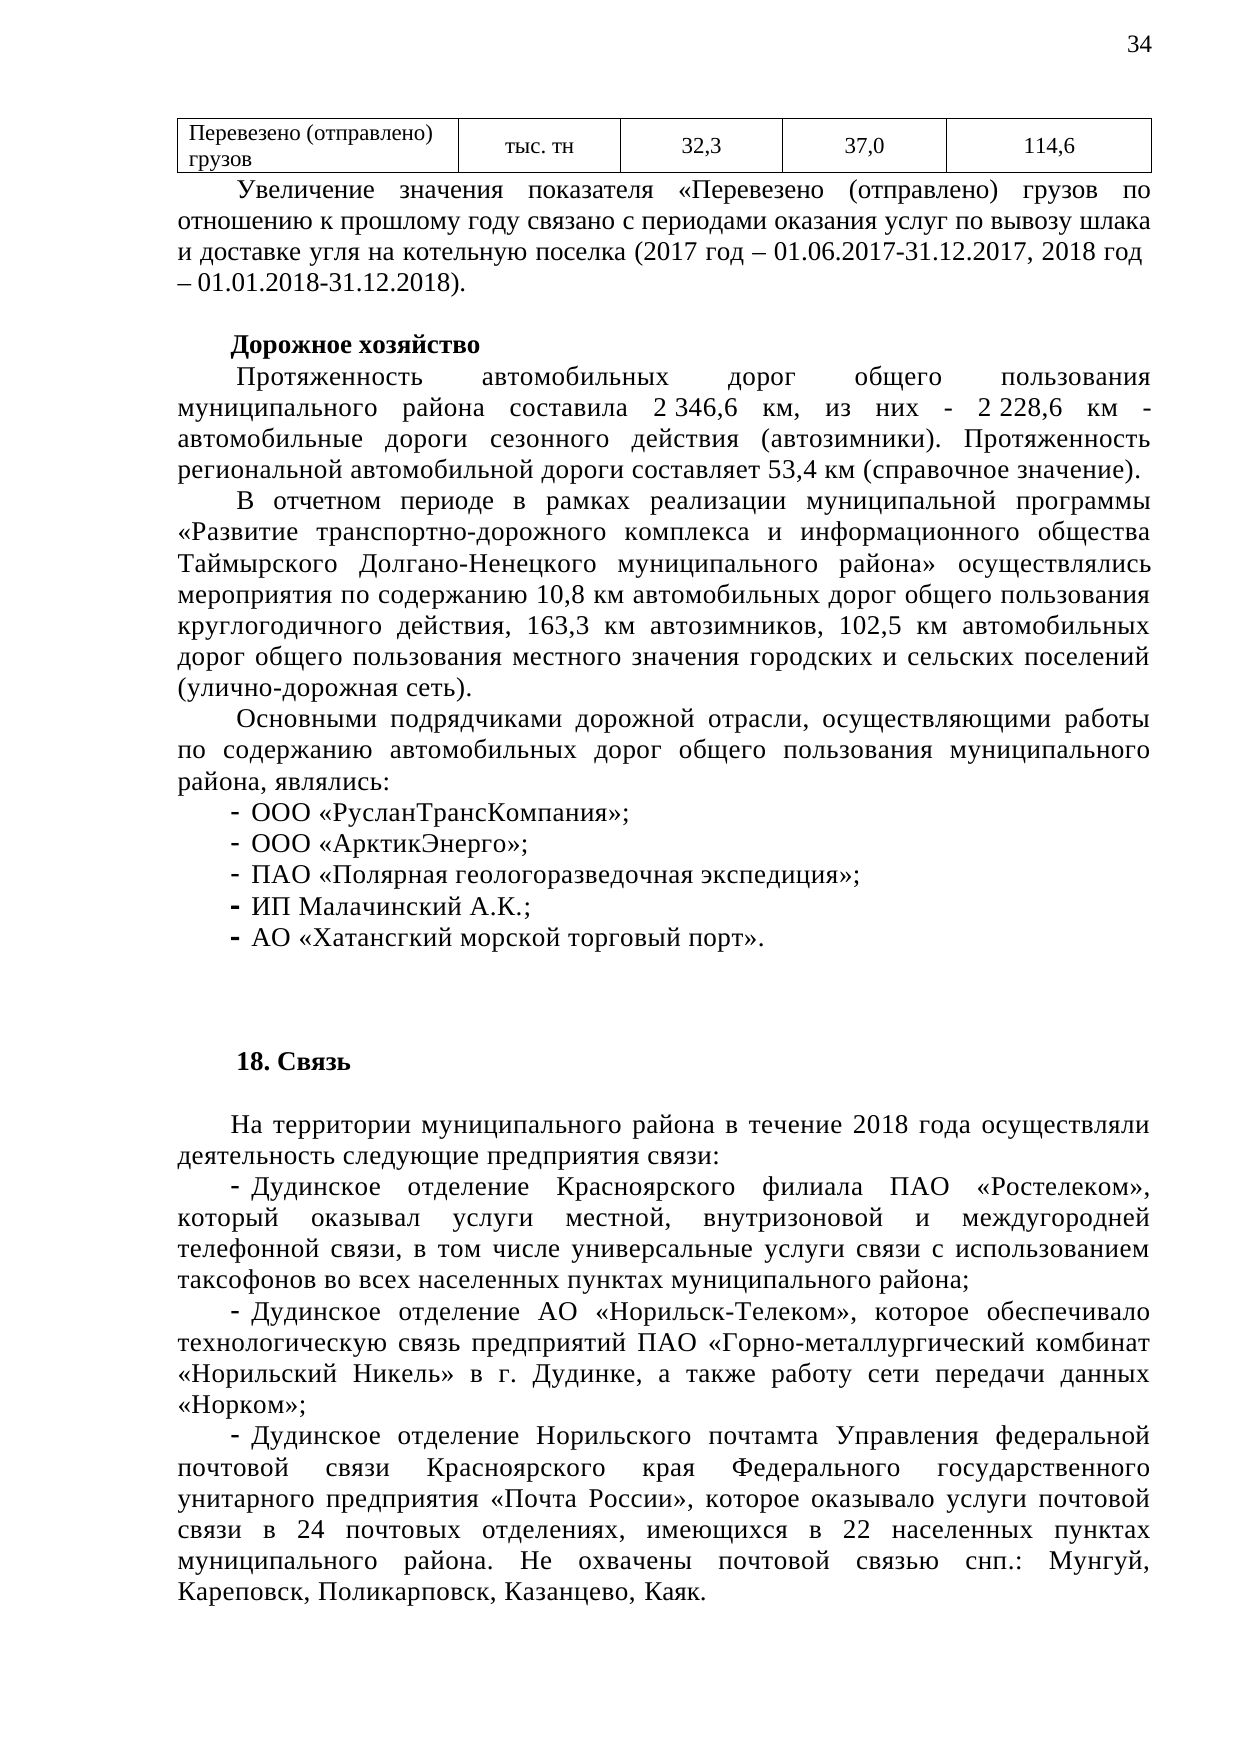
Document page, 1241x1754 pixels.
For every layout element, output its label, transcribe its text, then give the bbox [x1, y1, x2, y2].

list ИП Малачинский А.К.; [230, 889, 1152, 921]
list АО «Хатансгкий морской торговый порт». [230, 921, 1152, 952]
list Дудинское отделение Красноярского филиала ПАО «Ростелеком», который оказывал услуги местной, внутризоновой и междугородней телефонной связи, в том числе универсальные услуги связи с использованием таксофонов во всех населенных пунктах муниципального района; [177, 1170, 1152, 1295]
text Дорожное хозяйство [177, 329, 1152, 360]
list ПАО «Полярная геологоразведочная экспедиция»; [177, 858, 1152, 889]
table_cell тыс. тн [459, 119, 620, 172]
text В отчетном периоде в рамках реализации муниципальной программы «Развитие транспортно-дорожного комплекса и информационного общества Таймырского Долгано-Ненецкого муниципального района» осуществлялись мероприятия по содержанию 10,8 км автомобильных дорог общего пользования круглогодичного действия, 163,3 км автозимников, 102,5 км автомобильных дорог общего пользования местного значения городских и сельских поселений (улично-дорожная сеть). [177, 484, 1152, 702]
list ООО «РусланТрансКомпания»; [177, 796, 1152, 827]
list Дудинское отделение Норильского почтамта Управления федеральной почтовой связи Красноярского края Федерального государственного унитарного предприятия «Почта России», которое оказывало услуги почтовой связи в 24 почтовых отделениях, имеющихся в 22 населенных пунктах муниципального района. Не охвачены почтовой связью снп.: Мунгуй, Кареповск, Поликарповск, Казанцево, Каяк. [177, 1419, 1152, 1606]
text 18. Связь [177, 1046, 1152, 1077]
text На территории муниципального района в течение 2018 года осуществляли деятельность следующие предприятия связи: [177, 1108, 1152, 1170]
table_cell Перевезено (отправлено) грузов [178, 119, 458, 172]
text Протяженность автомобильных дорог общего пользования муниципального района составила 2 346,6 км, из них - 2 228,6 км - автомобильные дороги сезонного действия (автозимники). Протяженность региональной автомобильной дороги составляет 53,4 км (справочное значение). [177, 360, 1152, 484]
text Основными подрядчиками дорожной отрасли, осуществляющими работы по содержанию автомобильных дорог общего пользования муниципального района, являлись: [177, 702, 1152, 796]
table_cell 114,6 [947, 119, 1151, 172]
list Дудинское отделение АО «Норильск-Телеком», которое обеспечивало технологическую связь предприятий ПАО «Горно-металлургический комбинат «Норильский Никель» в г. Дудинке, а также работу сети передачи данных «Норком»; [177, 1295, 1152, 1419]
text Увеличение значения показателя «Перевезено (отправлено) грузов по отношению к прошлому году связано с периодами оказания услуг по вывозу шлака и доставке угля на котельную поселка (2017 год – 01.06.2017-31.12.2017, 2018 год – 01.01.2018-31.12.2018). [177, 173, 1152, 297]
table_cell 32,3 [621, 119, 782, 172]
table_cell 37,0 [783, 119, 946, 172]
list ООО «АрктикЭнерго»; [177, 827, 1152, 858]
